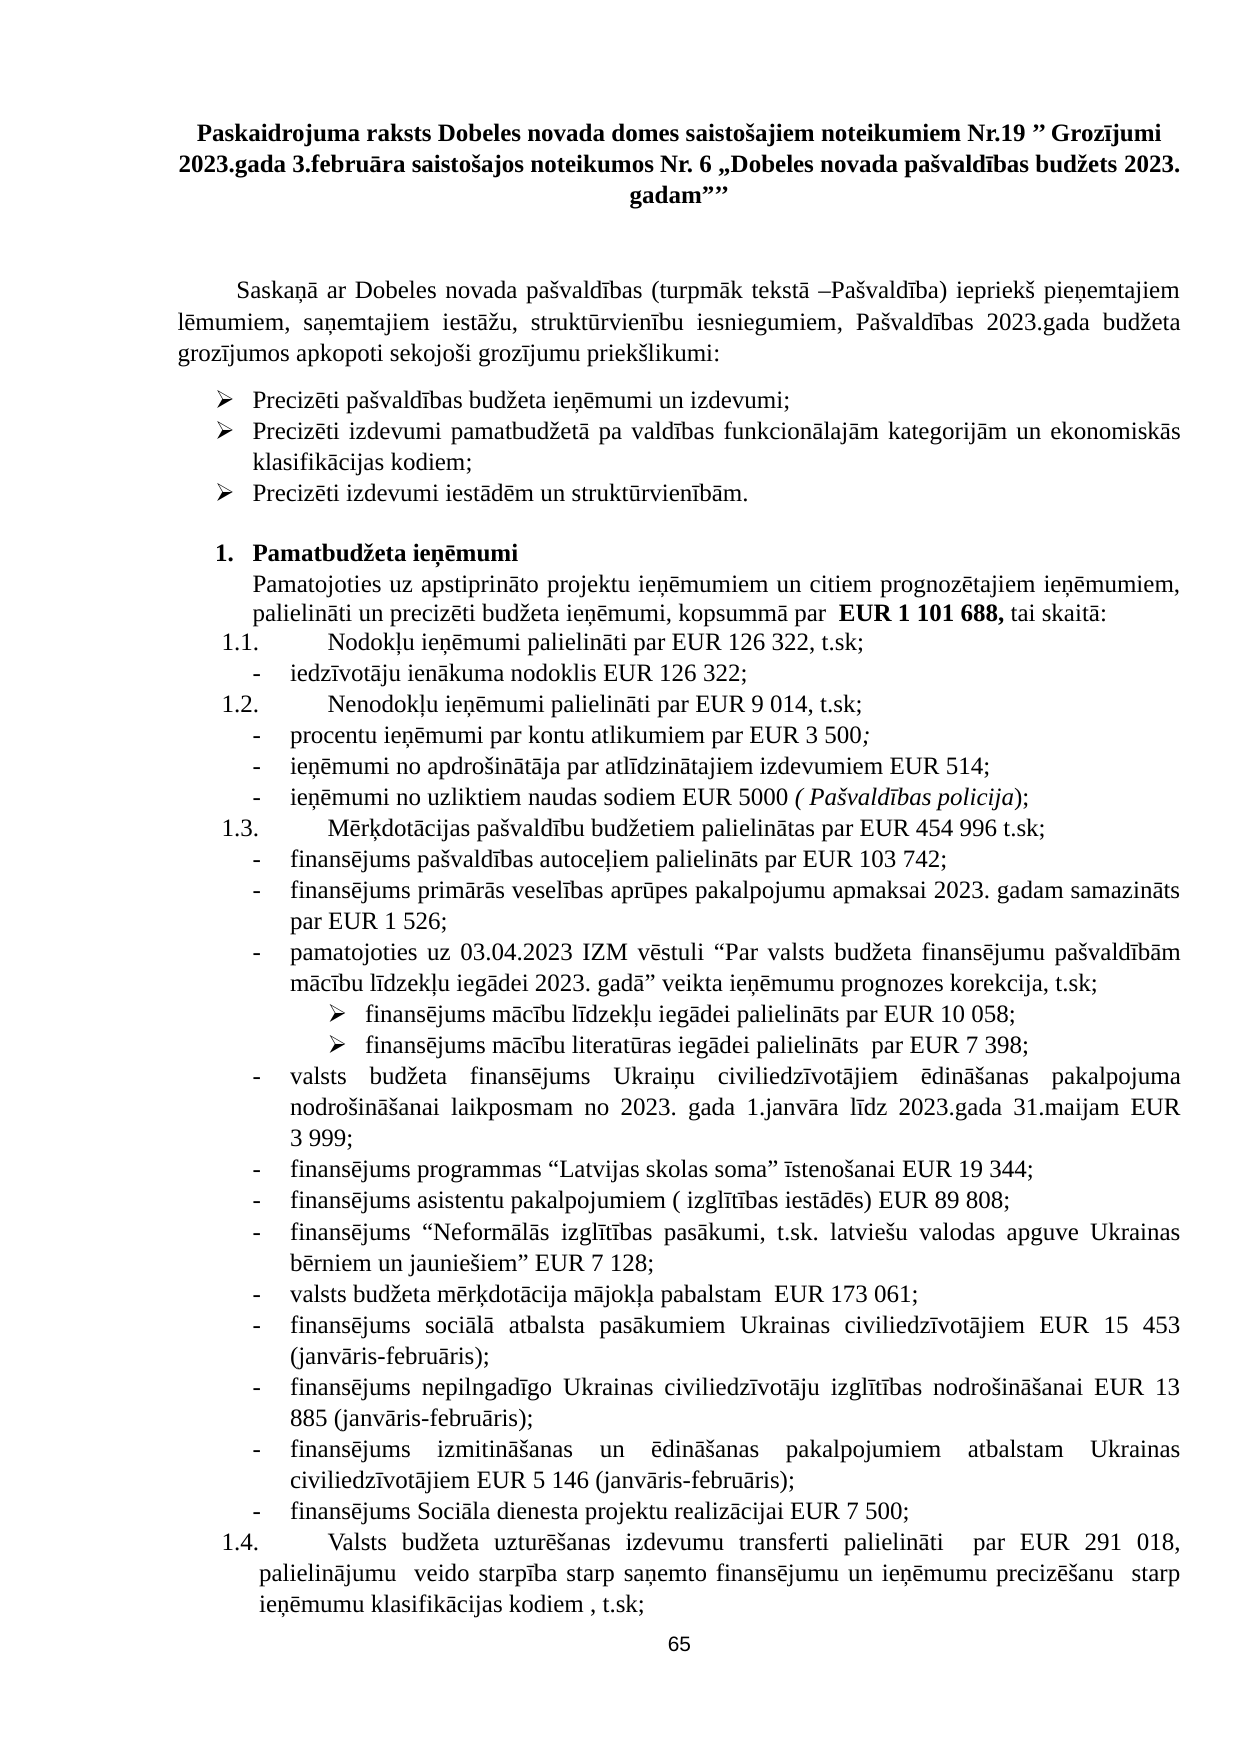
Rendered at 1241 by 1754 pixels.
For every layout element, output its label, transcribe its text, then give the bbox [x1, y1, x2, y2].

list Pamatbudžeta ieņēmumi [215, 538, 1181, 567]
list Precizēti izdevumi iestādēm un struktūrvienībām. [215, 478, 1181, 507]
list ieņēmumi no apdrošinātāja par atlīdzinātajiem izdevumiem EUR 514; [252, 751, 1181, 780]
list pamatojoties uz 03.04.2023 IZM vēstuli “Par valsts budžeta finansējumu pašvaldībām mācību līdzekļu iegādei 2023. gadā” veikta ieņēmumu prognozes korekcija, t.sk; [252, 937, 1181, 997]
list Valsts budžeta uzturēšanas izdevumu transferti palielināti par EUR 291 018, palielinājumu veido starpība starp saņemto finansējumu un ieņēmumu precizēšanu starp ieņēmumu klasifikācijas kodiem , t.sk; [221, 1527, 1181, 1618]
list ieņēmumi no uzliktiem naudas sodiem EUR 5000 ( Pašvaldības policija); [252, 782, 1181, 811]
list finansējums sociālā atbalsta pasākumiem Ukrainas civiliedzīvotājiem EUR 15 453 (janvāris-februāris); [252, 1310, 1181, 1369]
list Mērķdotācijas pašvaldību budžetiem palielinātas par EUR 454 996 t.sk; [221, 813, 1181, 842]
text Paskaidrojuma raksts Dobeles novada domes saistošajiem noteikumiem Nr.19 ’’ Grozījumi 2023.gada 3.februāra saistošajos noteikumos Nr. 6 „Dobeles novada pašvaldības budžets 2023. gadam”’’ [177, 118, 1181, 209]
list Nenodokļu ieņēmumi palielināti par EUR 9 014, t.sk; [221, 689, 1181, 718]
text Pamatojoties uz apstiprināto projektu ieņēmumiem un citiem prognozētajiem ieņēmumiem, palielināti un precizēti budžeta ieņēmumi, kopsummā par EUR 1 101 688, tai skaitā: [252, 569, 1181, 627]
list Precizēti izdevumi pamatbudžetā pa valdības funkcionālajām kategorijām un ekonomiskās klasifikācijas kodiem; [215, 416, 1181, 476]
text Saskaņā ar Dobeles novada pašvaldības (turpmāk tekstā –Pašvaldība) iepriekš pieņemtajiem lēmumiem, saņemtajiem iestāžu, struktūrvienību iesniegumiem, Pašvaldības 2023.gada budžeta grozījumos apkopoti sekojoši grozījumu priekšlikumi: [177, 276, 1181, 366]
list valsts budžeta finansējums Ukraiņu civiliedzīvotājiem ēdināšanas pakalpojuma nodrošināšanai laikposmam no 2023. gada 1.janvāra līdz 2023.gada 31.maijam EUR 3 999; [252, 1061, 1181, 1152]
list finansējums mācību literatūras iegādei palielināts par EUR 7 398; [327, 1030, 1181, 1059]
list finansējums primārās veselības aprūpes pakalpojumu apmaksai 2023. gadam samazināts par EUR 1 526; [252, 875, 1181, 935]
list finansējums nepilngadīgo Ukrainas civiliedzīvotāju izglītības nodrošināšanai EUR 13 885 (janvāris-februāris); [252, 1372, 1181, 1432]
list procentu ieņēmumi par kontu atlikumiem par EUR 3 500; [252, 720, 1181, 749]
list finansējums asistentu pakalpojumiem ( izglītības iestādēs) EUR 89 808; [252, 1186, 1181, 1214]
list finansējums programmas “Latvijas skolas soma” īstenošanai EUR 19 344; [252, 1154, 1181, 1183]
list iedzīvotāju ienākuma nodoklis EUR 126 322; [252, 658, 1181, 687]
list finansējums mācību līdzekļu iegādei palielināts par EUR 10 058; [327, 999, 1181, 1028]
list Precizēti pašvaldības budžeta ieņēmumi un izdevumi; [215, 385, 1181, 414]
list finansējums Sociāla dienesta projektu realizācijai EUR 7 500; [252, 1496, 1181, 1525]
list finansējums izmitināšanas un ēdināšanas pakalpojumiem atbalstam Ukrainas civiliedzīvotājiem EUR 5 146 (janvāris-februāris); [252, 1434, 1181, 1494]
list finansējums “Neformālās izglītības pasākumi, t.sk. latviešu valodas apguve Ukrainas bērniem un jauniešiem” EUR 7 128; [252, 1217, 1181, 1276]
list valsts budžeta mērķdotācija mājokļa pabalstam EUR 173 061; [252, 1279, 1181, 1307]
list finansējums pašvaldības autoceļiem palielināts par EUR 103 742; [252, 844, 1181, 873]
list Nodokļu ieņēmumi palielināti par EUR 126 322, t.sk; [221, 627, 1181, 656]
